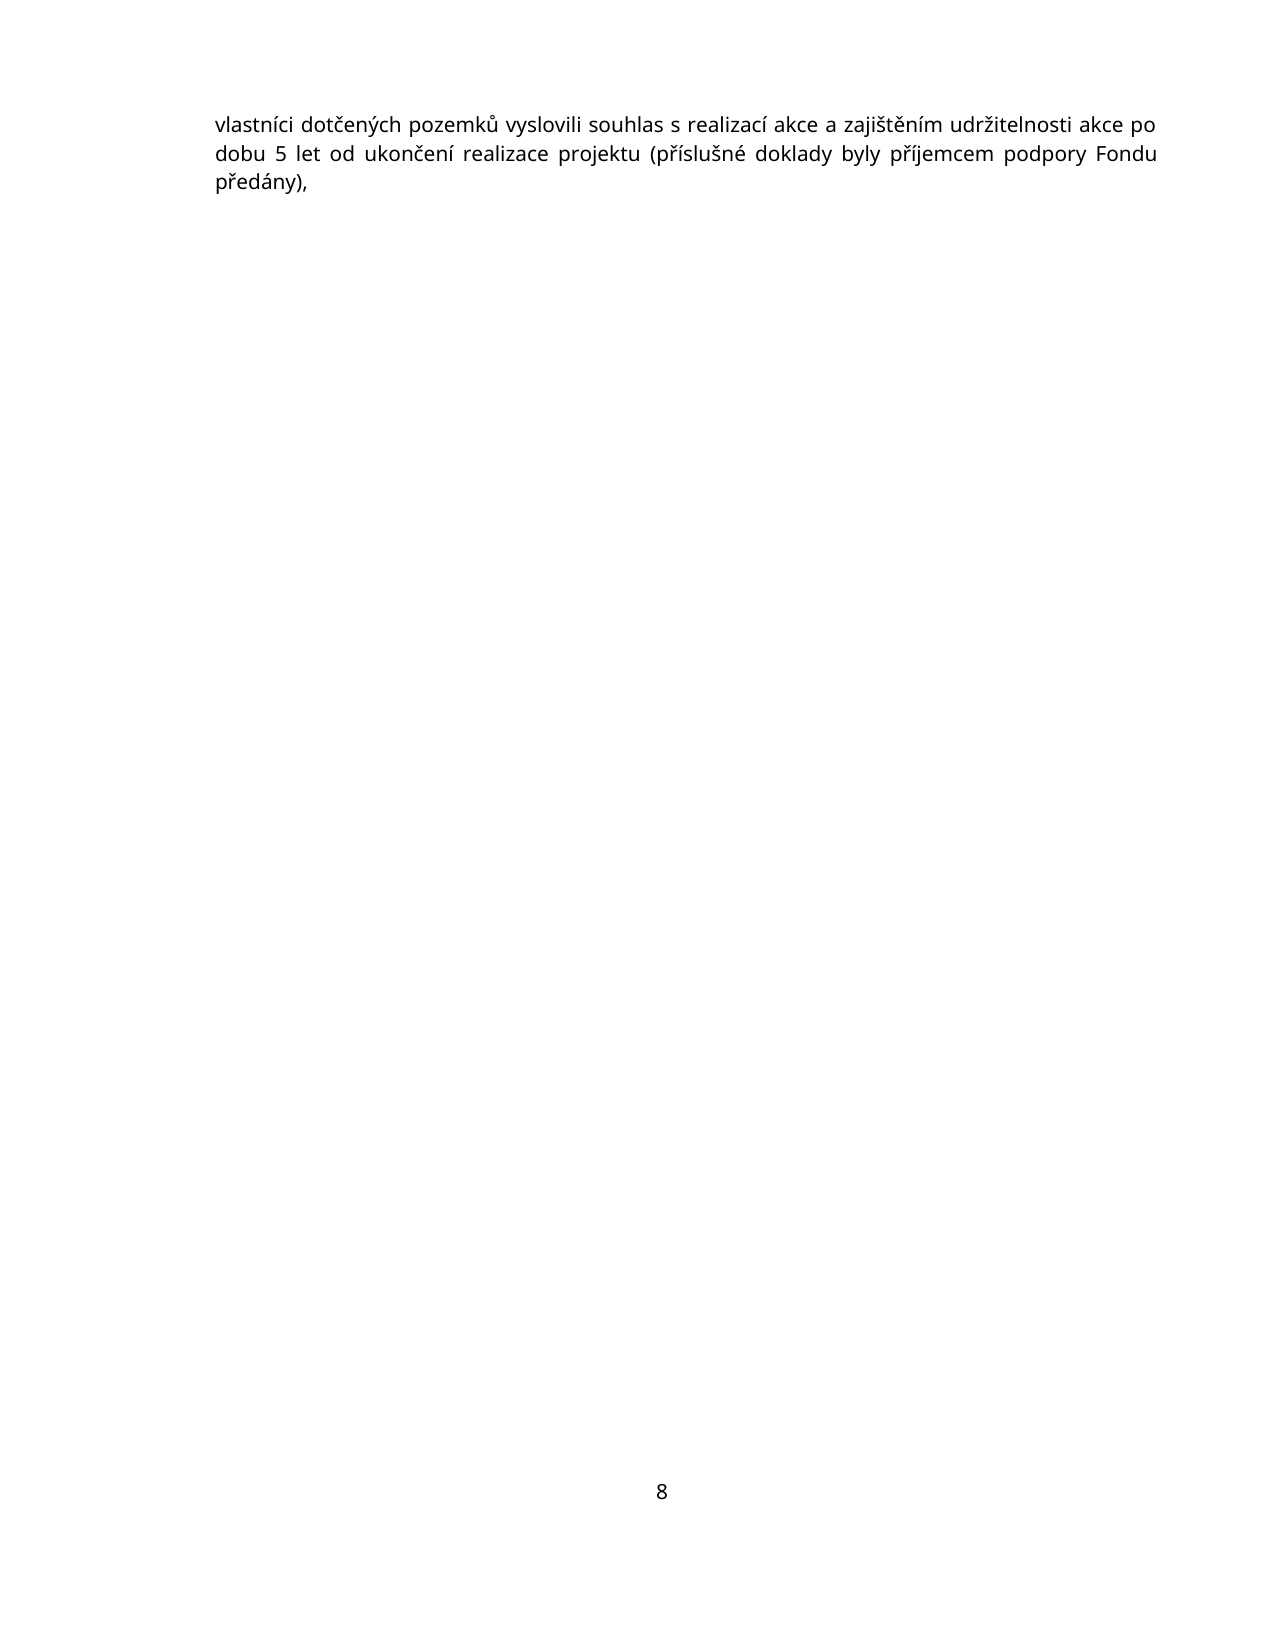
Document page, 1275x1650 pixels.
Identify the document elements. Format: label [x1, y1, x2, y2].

list [177, 110, 1158, 196]
